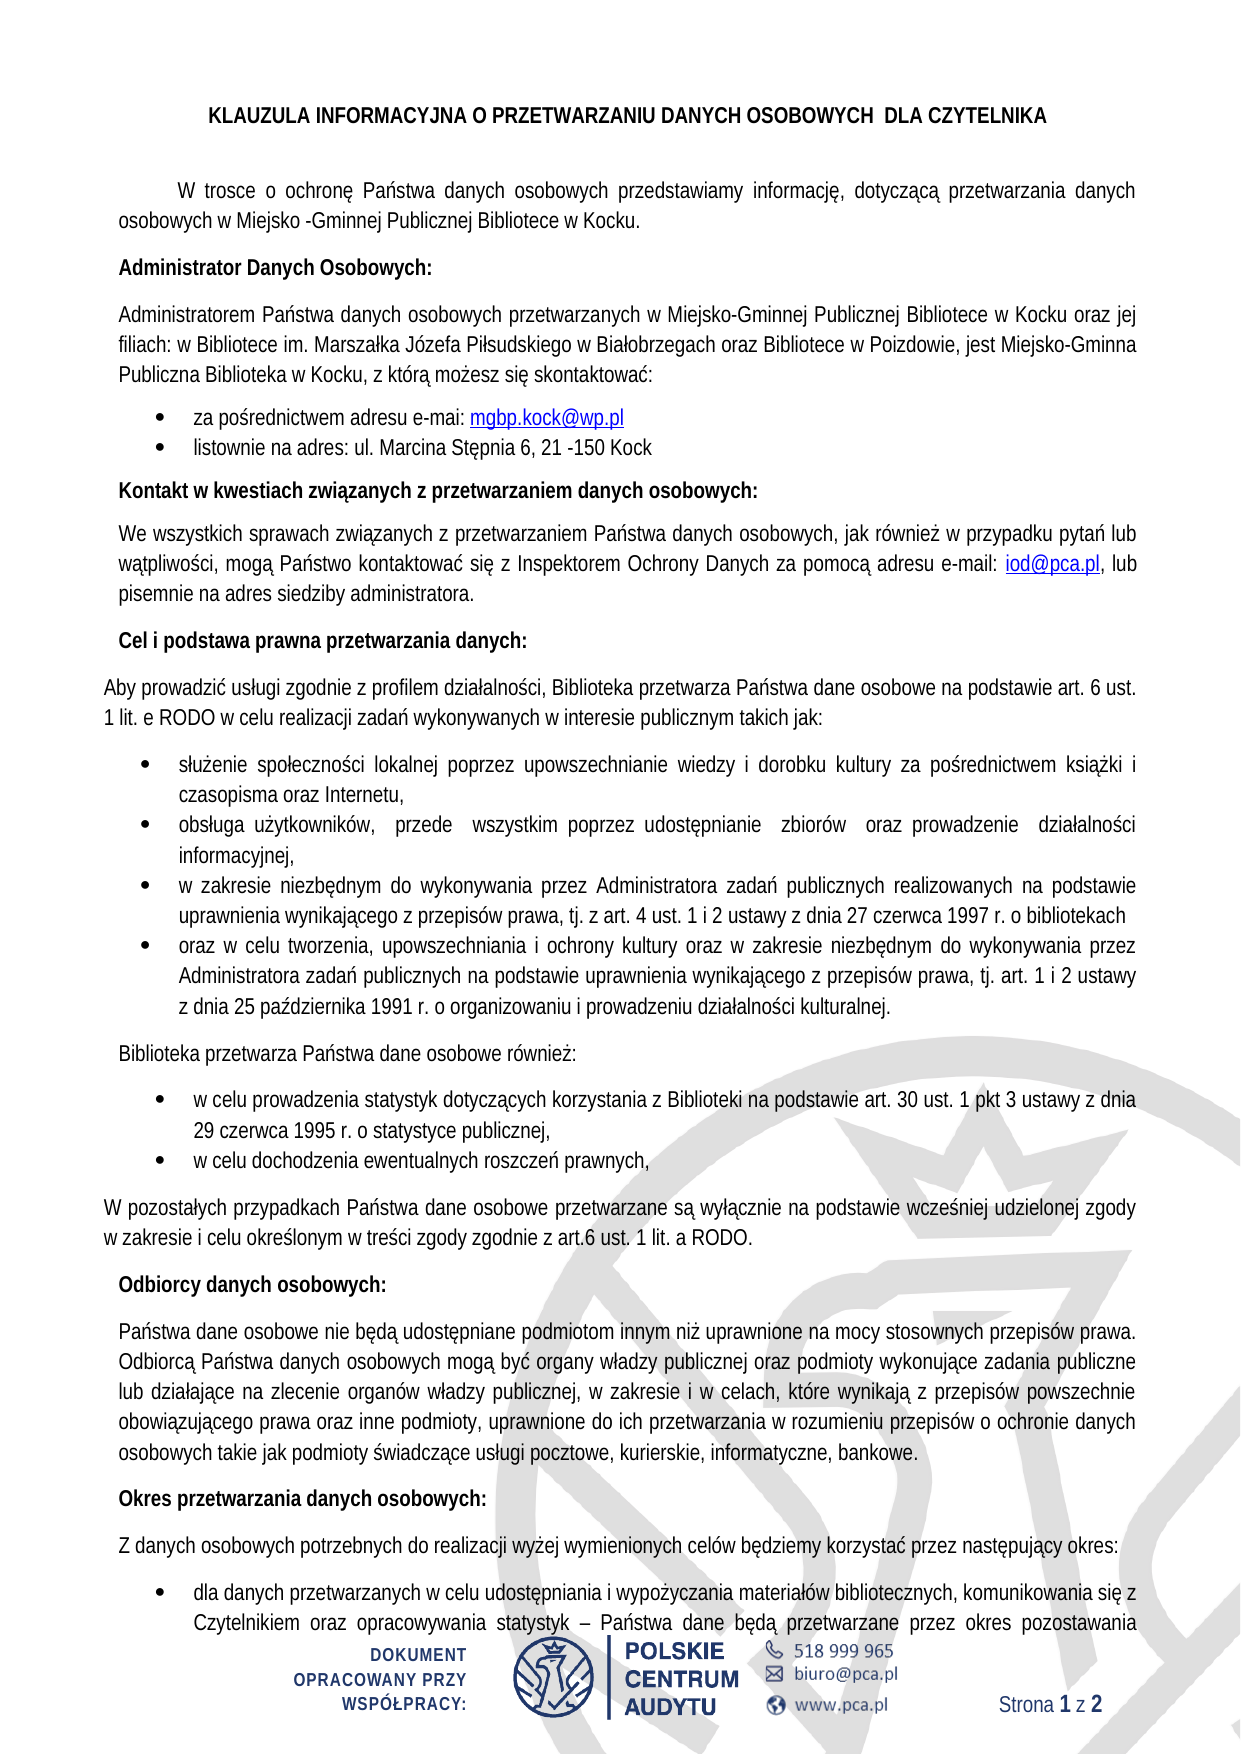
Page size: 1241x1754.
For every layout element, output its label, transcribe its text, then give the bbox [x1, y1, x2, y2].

text Administrator Danych Osobowych: [118, 254, 1137, 281]
picture [481, 1636, 925, 1739]
text W pozostałych przypadkach Państwa dane osobowe przetwarzane są wyłącznie na podstawie wcześniej udzielonej zgody w zakresie i celu określonym w treści zgody zgodnie z art.6 ust. 1 lit. a RODO. [103, 1194, 1137, 1250]
text We wszystkich sprawach związanych z przetwarzaniem Państwa danych osobowych, jak również w przypadku pytań lub wątpliwości, mogą Państwo kontaktować się z Inspektorem Ochrony Danych za pomocą adresu e-mail: iod@pca.pl, lub pisemnie na adres siedziby administratora. [118, 520, 1137, 607]
text W trosce o ochronę Państwa danych osobowych przedstawiamy informację, dotyczącą przetwarzania danych osobowych w Miejsko -Gminnej Publicznej Bibliotece w Kocku. [118, 177, 1137, 234]
text Biblioteka przetwarza Państwa dane osobowe również: [103, 1039, 1137, 1066]
list w celu prowadzenia statystyk dotyczących korzystania z Biblioteki na podstawie art. 30 ust. 1 pkt 3 ustawy z dnia 29 czerwca 1995 r. o statystyce publicznej, [156, 1086, 1137, 1143]
text Cel i podstawa prawna przetwarzania danych: [118, 627, 1137, 653]
text Odbiorcy danych osobowych: [103, 1271, 1137, 1297]
list służenie społeczności lokalnej poprzez upowszechnianie wiedzy i dorobku kultury za pośrednictwem książki i czasopisma oraz Internetu, [141, 751, 1137, 808]
list w celu dochodzenia ewentualnych roszczeń prawnych, [156, 1147, 1137, 1173]
text Administratorem Państwa danych osobowych przetwarzanych w Miejsko-Gminnej Publicznej Bibliotece w Kocku oraz jej filiach: w Bibliotece im. Marszałka Józefa Piłsudskiego w Białobrzegach oraz Bibliotece w Poizdowie, jest Miejsko-Gminna Publiczna Biblioteka w Kocku, z którą możesz się skontaktować: [118, 301, 1137, 388]
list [156, 1579, 1137, 1636]
list listownie na adres: ul. Marcina Stępnia 6, 21 -150 Kock [156, 434, 1137, 461]
text Aby prowadzić usługi zgodnie z profilem działalności, Biblioteka przetwarza Państwa dane osobowe na podstawie art. 6 ust. 1 lit. e RODO w celu realizacji zadań wykonywanych w interesie publicznym takich jak: [103, 674, 1137, 731]
list obsługa użytkowników, przede wszystkim poprzez udostępnianie zbiorów oraz prowadzenie działalności informacyjnej, [141, 811, 1137, 868]
text KLAUZULA INFORMACYJNA O PRZETWARZANIU DANYCH OSOBOWYCH DLA CZYTELNIKA [118, 102, 1137, 128]
text Państwa dane osobowe nie będą udostępniane podmiotom innym niż uprawnione na mocy stosownych przepisów prawa. Odbiorcą Państwa danych osobowych mogą być organy władzy publicznej oraz podmioty wykonujące zadania publiczne lub działające na zlecenie organów władzy publicznej, w zakresie i w celach, które wynikają z przepisów powszechnie obowiązującego prawa oraz inne podmioty, uprawnione do ich przetwarzania w rozumieniu przepisów o ochronie danych osobowych takie jak podmioty świadczące usługi pocztowe, kurierskie, informatyczne, bankowe. [118, 1318, 1137, 1465]
list w zakresie niezbędnym do wykonywania przez Administratora zadań publicznych realizowanych na podstawie uprawnienia wynikającego z przepisów prawa, tj. z art. 4 ust. 1 i 2 ustawy z dnia 27 czerwca 1997 r. o bibliotekach [141, 872, 1137, 928]
list za pośrednictwem adresu e-mai: mgbp.kock@wp.pl [156, 404, 1137, 431]
text Kontakt w kwestiach związanych z przetwarzaniem danych osobowych: [118, 477, 1137, 503]
list oraz w celu tworzenia, upowszechniania i ochrony kultury oraz w zakresie niezbędnym do wykonywania przez Administratora zadań publicznych na podstawie uprawnienia wynikającego z przepisów prawa, tj. art. 1 i 2 ustawy z dnia 25 października 1991 r. o organizowaniu i prowadzeniu działalności kulturalnej. [141, 932, 1137, 1019]
text Z danych osobowych potrzebnych do realizacji wyżej wymienionych celów będziemy korzystać przez następujący okres: [118, 1532, 1137, 1559]
text Okres przetwarzania danych osobowych: [118, 1485, 1137, 1512]
